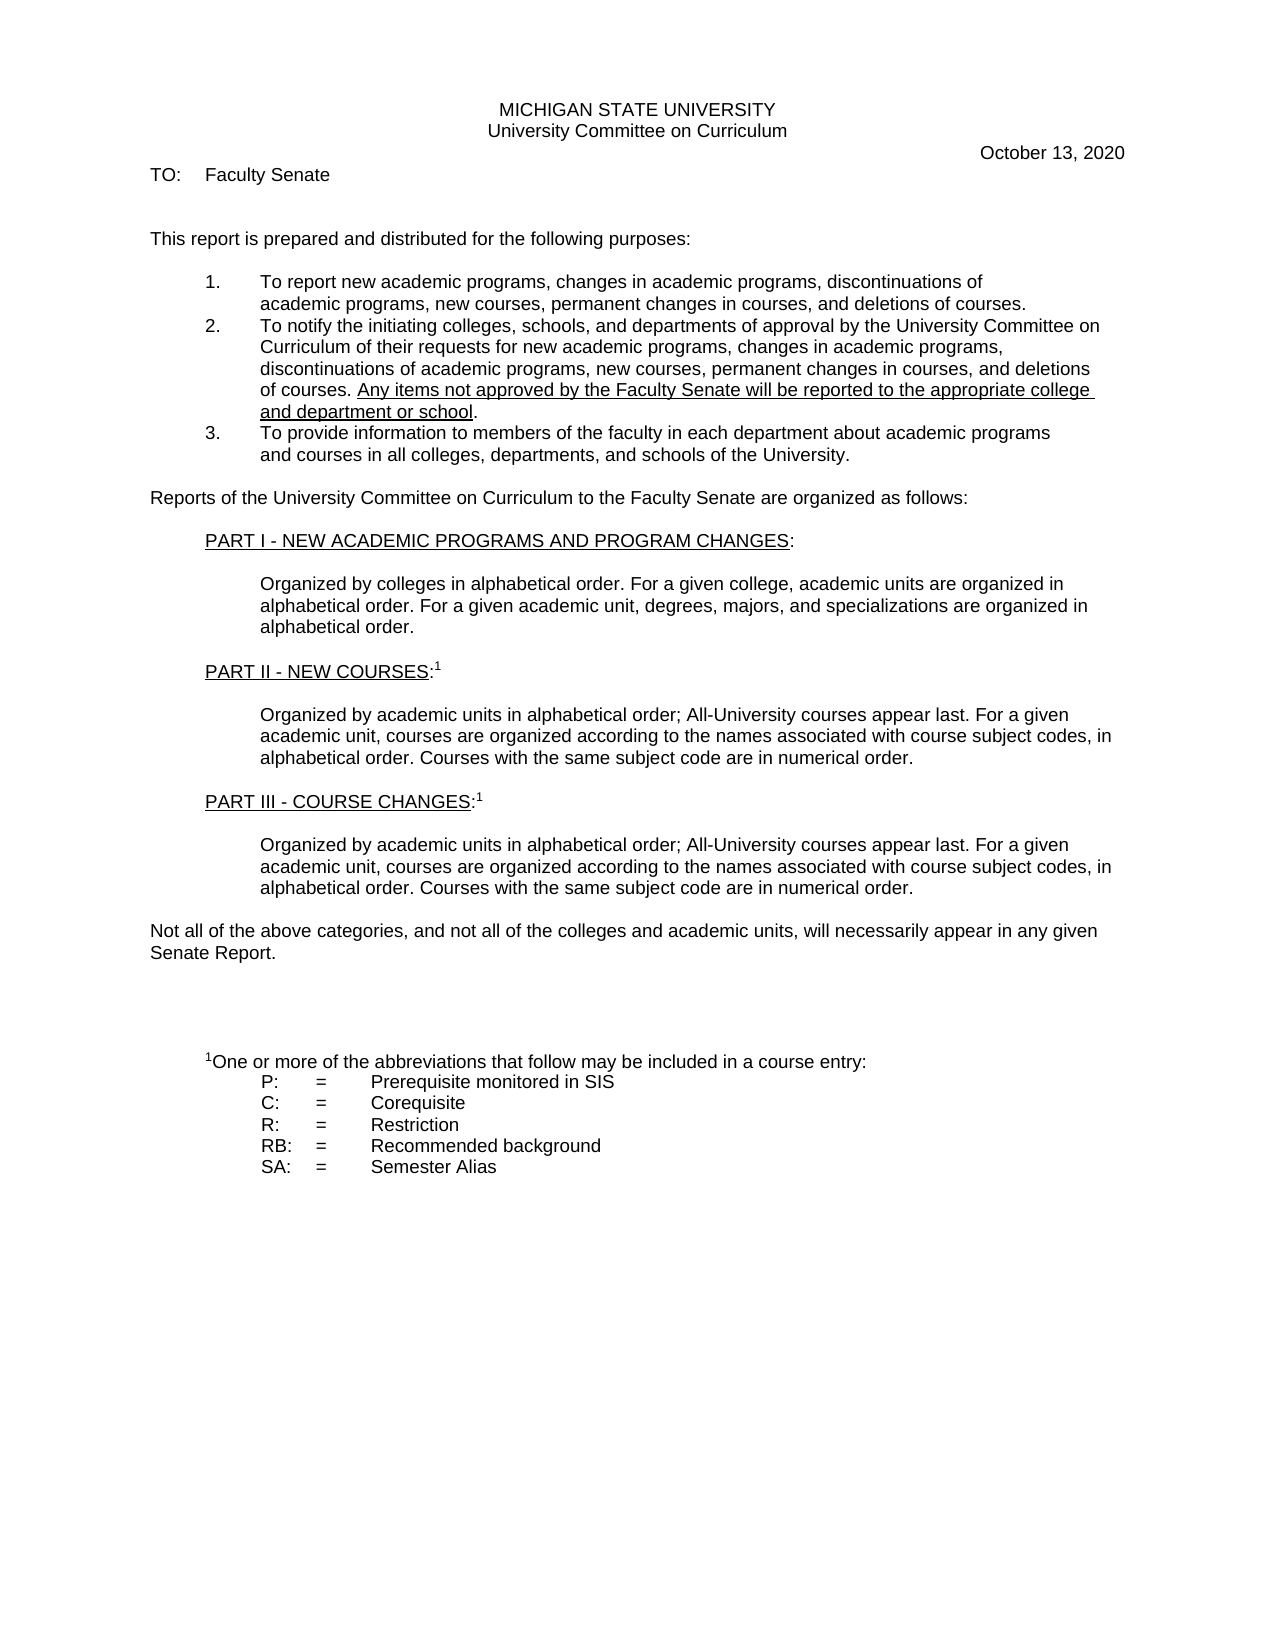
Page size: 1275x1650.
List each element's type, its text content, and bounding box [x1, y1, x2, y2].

text MICHIGAN STATE UNIVERSITY [485, 99, 790, 120]
table_cell R: [256, 1116, 304, 1137]
table_header Prerequisite monitored in SIS [349, 1073, 620, 1094]
table_cell = [304, 1137, 348, 1158]
table_cell Corequisite [349, 1094, 620, 1116]
table_header = [304, 1073, 348, 1094]
text October 13, 2020 [980, 142, 1156, 163]
table_cell Recommended background [349, 1137, 620, 1158]
table_cell Restriction [349, 1116, 620, 1137]
table_cell Semester Alias [349, 1159, 620, 1180]
text Organized by academic units in alphabetical order; All-University courses appear last. For a given academic unit, courses are organized according to the names associated with course subject codes, in alphabetical order. Courses with the same subject code are in numerical order. [260, 834, 1113, 899]
list To provide information to members of the faculty in each department about academic programs and courses in all colleges, departments, and schools of the University. [205, 422, 1086, 465]
text PART III - COURSE CHANGES:1 [205, 789, 1156, 812]
table_cell = [304, 1094, 348, 1116]
text TO: Faculty Senate [150, 163, 334, 185]
text Organized by colleges in alphabetical order. For a given college, academic units are organized in alphabetical order. For a given academic unit, degrees, majors, and specializations are organized in alphabetical order. [260, 573, 1156, 638]
text Organized by academic units in alphabetical order; All-University courses appear last. For a given academic unit, courses are organized according to the names associated with course subject codes, in alphabetical order. Courses with the same subject code are in numerical order. [260, 703, 1113, 768]
text PART II - NEW COURSES:1 [205, 659, 1156, 682]
table_cell SA: [256, 1159, 304, 1180]
text Not all of the above categories, and not all of the colleges and academic units, will necessarily appear in any given Senate Report. [150, 920, 1099, 963]
table_cell RB: [256, 1137, 304, 1158]
table_cell = [304, 1159, 348, 1180]
table_cell = [304, 1116, 348, 1137]
table_header P: [256, 1073, 304, 1094]
text Reports of the University Committee on Curriculum to the Faculty Senate are organized as follows: PART I - NEW ACADEMIC PROGRAMS AND PROGRAM CHANGES: [150, 487, 970, 552]
text 1One or more of the abbreviations that follow may be included in a course entry: [205, 1049, 1156, 1072]
list To notify the initiating colleges, schools, and departments of approval by the University Committee on Curriculum of their requests for new academic programs, changes in academic programs, discontinuations of academic programs, new courses, permanent changes in courses, and deletions of courses. Any items not approved by the Faculty Senate will be reported to the appropriate college and department or school. [205, 314, 1111, 422]
text University Committee on Curriculum [485, 120, 789, 142]
list To report new academic programs, changes in academic programs, discontinuations of academic programs, new courses, permanent changes in courses, and deletions of courses. [205, 271, 1068, 314]
text This report is prepared and distributed for the following purposes: [150, 228, 1156, 250]
table_cell C: [256, 1094, 304, 1116]
